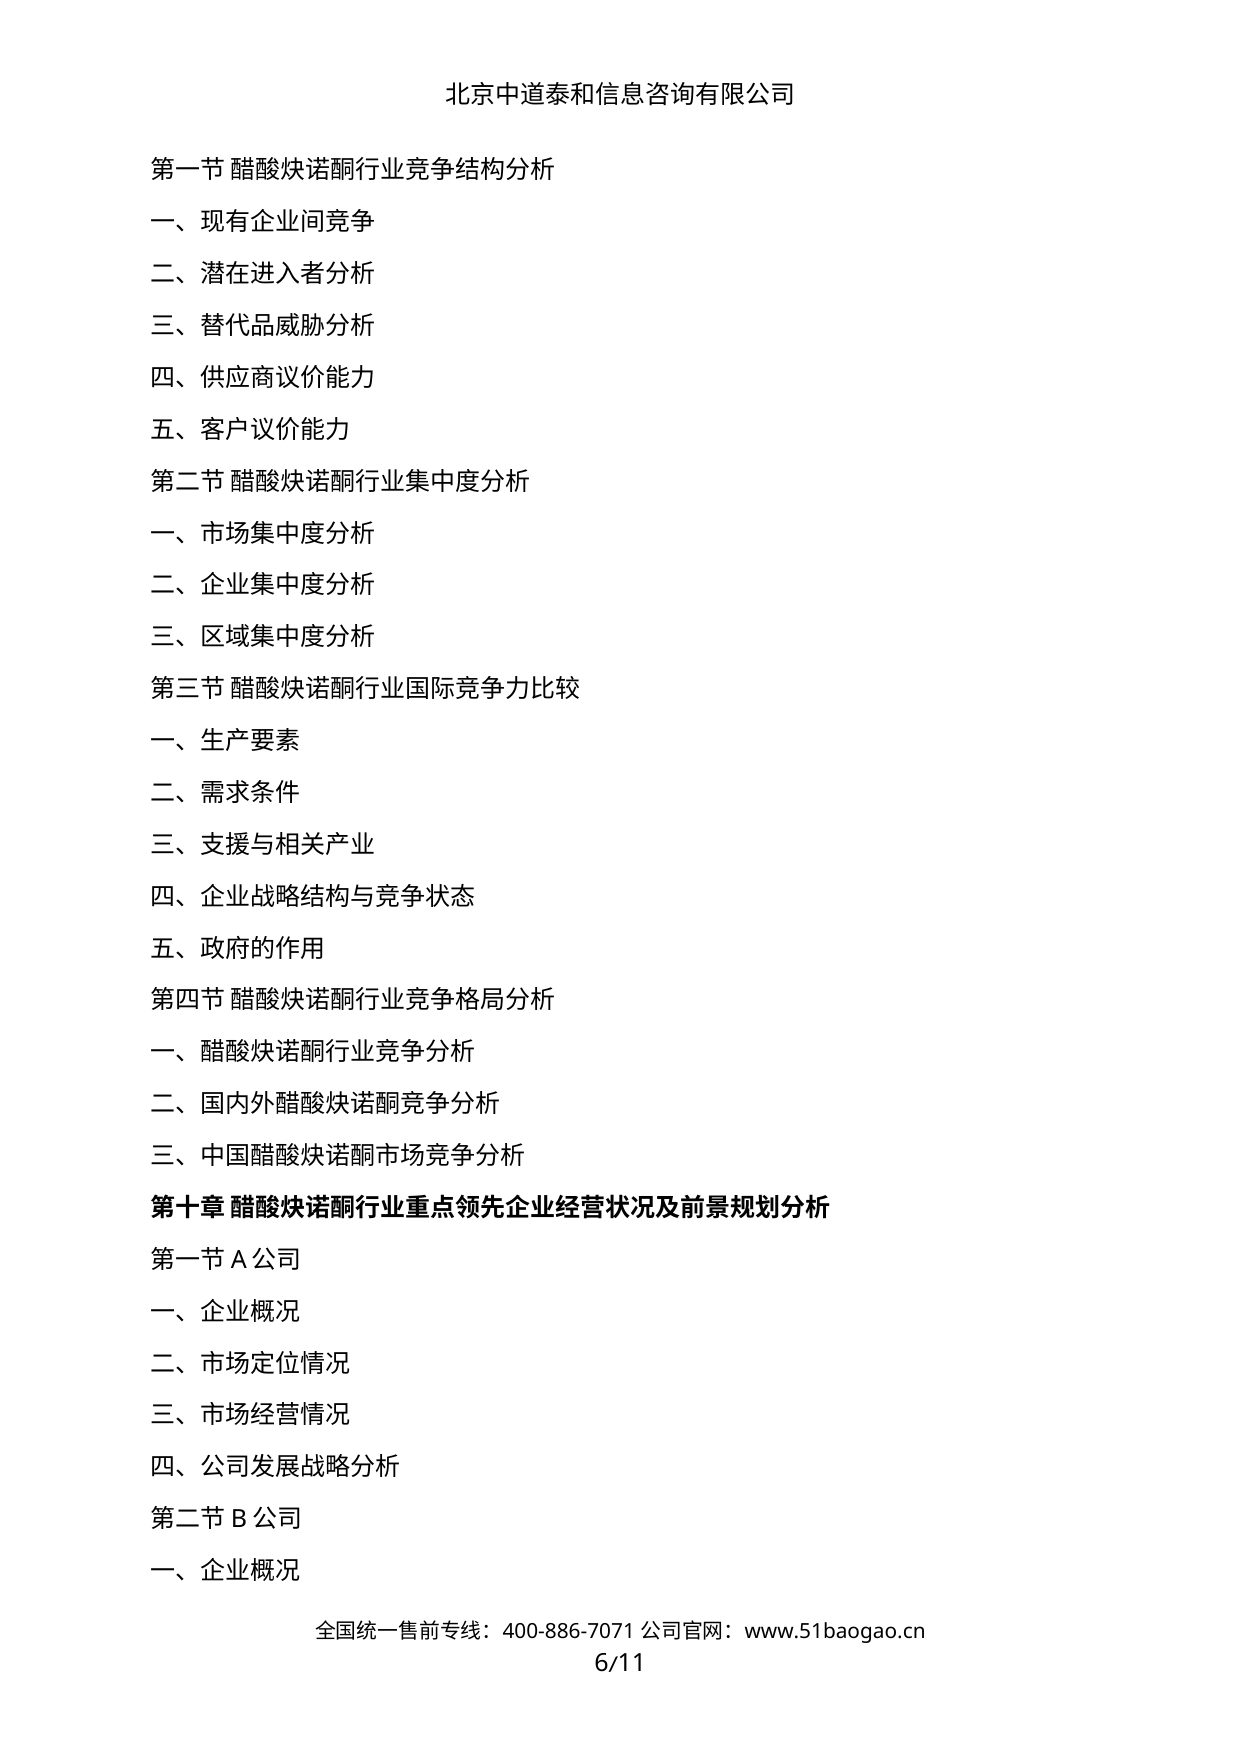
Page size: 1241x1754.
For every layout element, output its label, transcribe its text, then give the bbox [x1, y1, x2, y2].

text 二、需求条件 [150, 772, 1090, 809]
text 第三节 醋酸炔诺酮行业国际竞争力比较 [150, 669, 1090, 705]
text 一、现有企业间竞争 [150, 202, 1090, 238]
text 一、市场集中度分析 [150, 513, 1090, 549]
text 二、企业集中度分析 [150, 565, 1090, 601]
text 二、潜在进入者分析 [150, 254, 1090, 290]
text 五、客户议价能力 [150, 409, 1090, 446]
text 第四节 醋酸炔诺酮行业竞争格局分析 [150, 980, 1090, 1016]
text 五、政府的作用 [150, 928, 1090, 964]
text 一、醋酸炔诺酮行业竞争分析 [150, 1032, 1090, 1068]
text 二、市场定位情况 [150, 1343, 1090, 1379]
text 四、供应商议价能力 [150, 357, 1090, 394]
text 第十章 醋酸炔诺酮行业重点领先企业经营状况及前景规划分析 [150, 1187, 1090, 1224]
text 二、国内外醋酸炔诺酮竞争分析 [150, 1084, 1090, 1120]
text 第二节 B公司 [150, 1499, 1090, 1535]
text 四、企业战略结构与竞争状态 [150, 876, 1090, 912]
text 一、企业概况 [150, 1551, 1090, 1587]
text 四、公司发展战略分析 [150, 1447, 1090, 1483]
text 三、替代品威胁分析 [150, 306, 1090, 342]
text 第一节 醋酸炔诺酮行业竞争结构分析 [150, 150, 1090, 186]
text 三、区域集中度分析 [150, 617, 1090, 653]
text 三、支援与相关产业 [150, 824, 1090, 861]
text 一、企业概况 [150, 1291, 1090, 1327]
text 三、中国醋酸炔诺酮市场竞争分析 [150, 1136, 1090, 1172]
text 三、市场经营情况 [150, 1395, 1090, 1431]
text 第二节 醋酸炔诺酮行业集中度分析 [150, 461, 1090, 497]
text 第一节 A公司 [150, 1239, 1090, 1276]
text 一、生产要素 [150, 721, 1090, 757]
